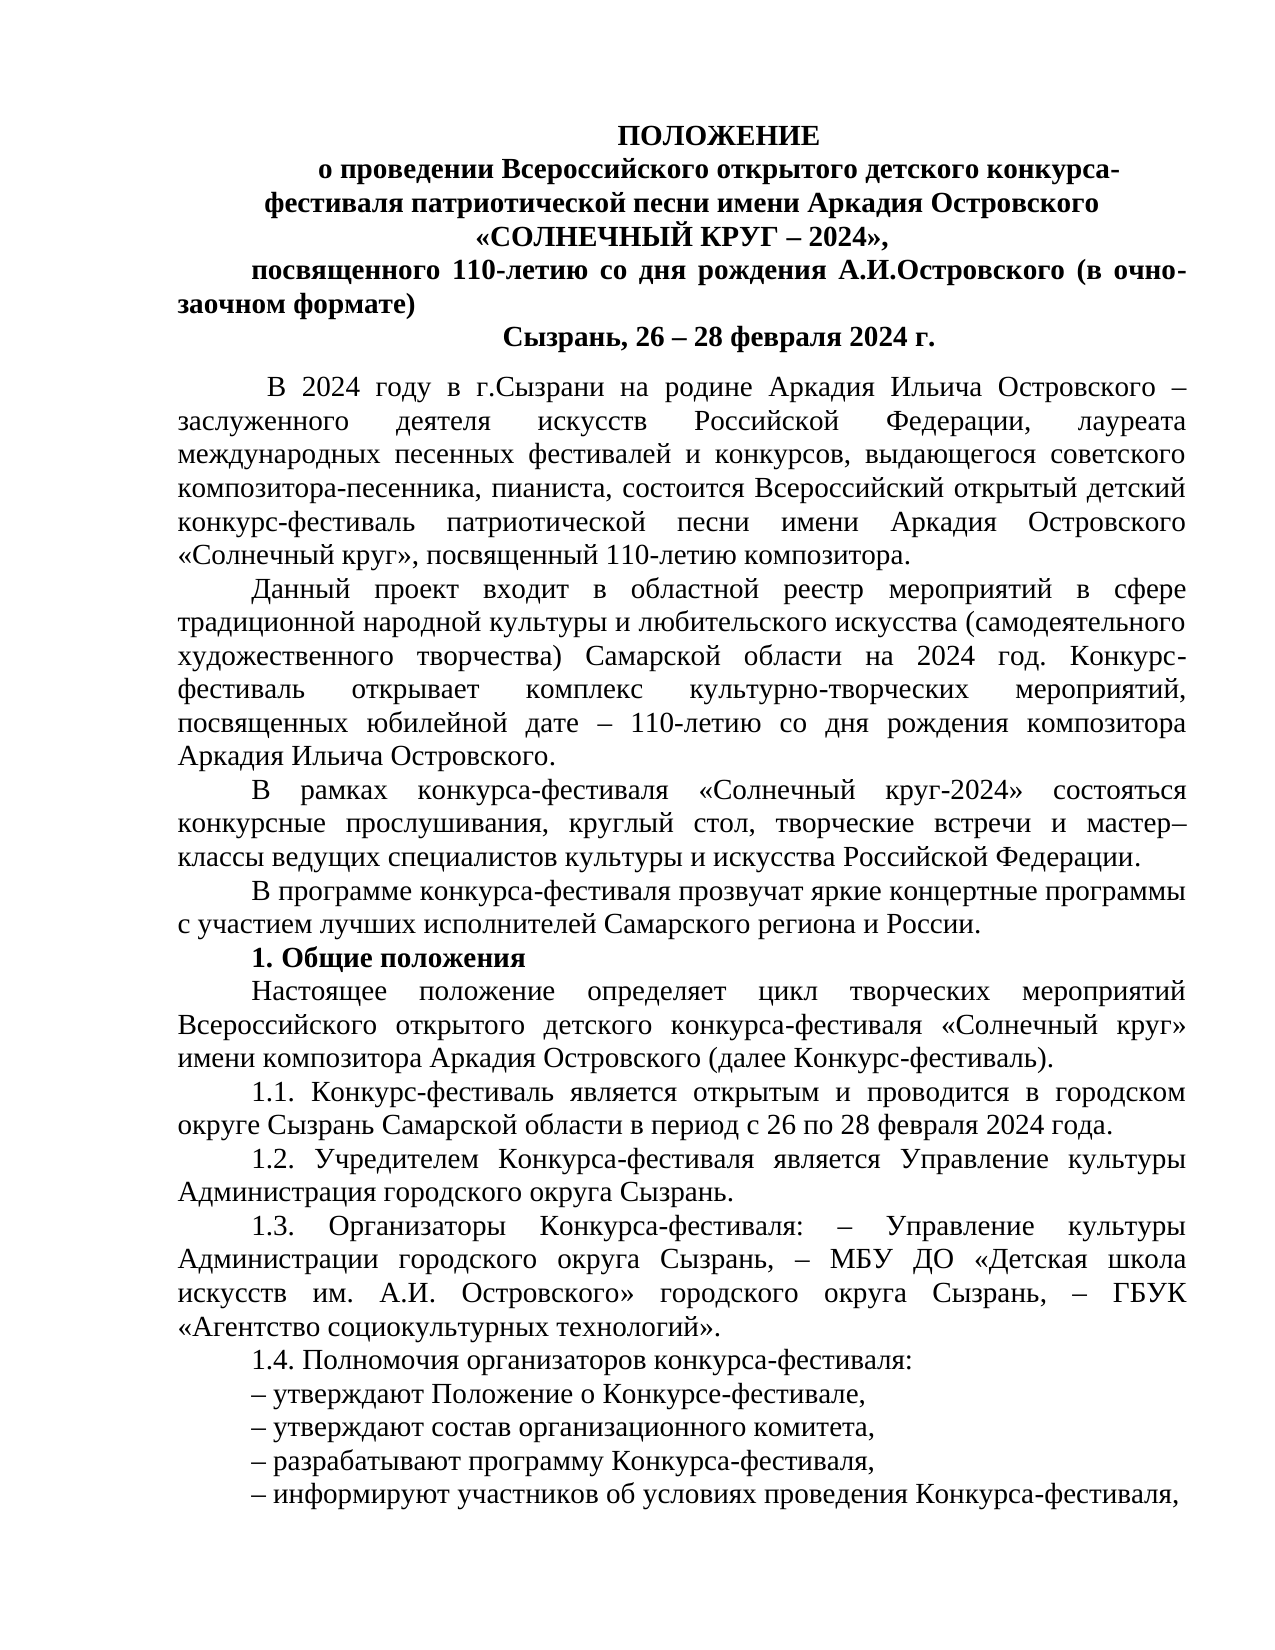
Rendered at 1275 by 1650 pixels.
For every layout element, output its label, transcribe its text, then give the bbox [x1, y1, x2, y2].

text о проведении Всероссийского открытого детского конкурса- фестиваля патриотической песни имени Аркадия Островского «СОЛНЕЧНЫЙ КРУГ – 2024», [177, 152, 1186, 252]
text В программе конкурса-фестиваля прозвучат яркие концертные программы с участием лучших исполнителей Самарского региона и России. [177, 873, 1186, 940]
text Сызрань, 26 – 28 февраля 2024 г. [177, 319, 1186, 353]
text 1. Общие положения [177, 940, 1186, 973]
text – разрабатывают программу Конкурса-фестиваля, [177, 1443, 1186, 1476]
text 1.2. Учредителем Конкурса-фестиваля является Управление культуры Администрация городского округа Сызрань. [177, 1141, 1186, 1208]
text Настоящее положение определяет цикл творческих мероприятий Всероссийского открытого детского конкурса-фестиваля «Солнечный круг» имени композитора Аркадия Островского (далее Конкурс-фестиваль). [177, 973, 1186, 1074]
text 1.1. Конкурс-фестиваль является открытым и проводится в городском округе Сызрань Самарской области в период с 26 по 28 февраля 2024 года. [177, 1074, 1186, 1141]
text – информируют участников об условиях проведения Конкурса-фестиваля, [177, 1476, 1186, 1510]
text – утверждают Положение о Конкурсе-фестивале, [177, 1376, 1186, 1409]
text посвященного 110-летию со дня рождения А.И.Островского (в очно-заочном формате) [177, 252, 1186, 319]
text – утверждают состав организационного комитета, [177, 1409, 1186, 1443]
text В 2024 году в г.Сызрани на родине Аркадия Ильича Островского – заслуженного деятеля искусств Российской Федерации, лауреата международных песенных фестивалей и конкурсов, выдающегося советского композитора-песенника, пианиста, состоится Всероссийский открытый детский конкурс-фестиваль патриотической песни имени Аркадия Островского «Солнечный круг», посвященный 110-летию композитора. [177, 369, 1186, 571]
text 1.4. Полномочия организаторов конкурса-фестиваля: [177, 1342, 1186, 1376]
text ПОЛОЖЕНИЕ [177, 118, 1186, 152]
text Данный проект входит в областной реестр мероприятий в сфере традиционной народной культуры и любительского искусства (самодеятельного художественного творчества) Самарской области на 2024 год. Конкурс-фестиваль открывает комплекс культурно-творческих мероприятий, посвященных юбилейной дате – 110-летию со дня рождения композитора Аркадия Ильича Островского. [177, 571, 1186, 772]
text 1.3. Организаторы Конкурса-фестиваля: – Управление культуры Администрации городского округа Сызрань, – МБУ ДО «Детская школа искусств им. А.И. Островского» городского округа Сызрань, – ГБУК «Агентство социокультурных технологий». [177, 1208, 1186, 1342]
text В рамках конкурса-фестиваля «Солнечный круг-2024» состояться конкурсные прослушивания, круглый стол, творческие встречи и мастер– классы ведущих специалистов культуры и искусства Российской Федерации. [177, 772, 1186, 873]
